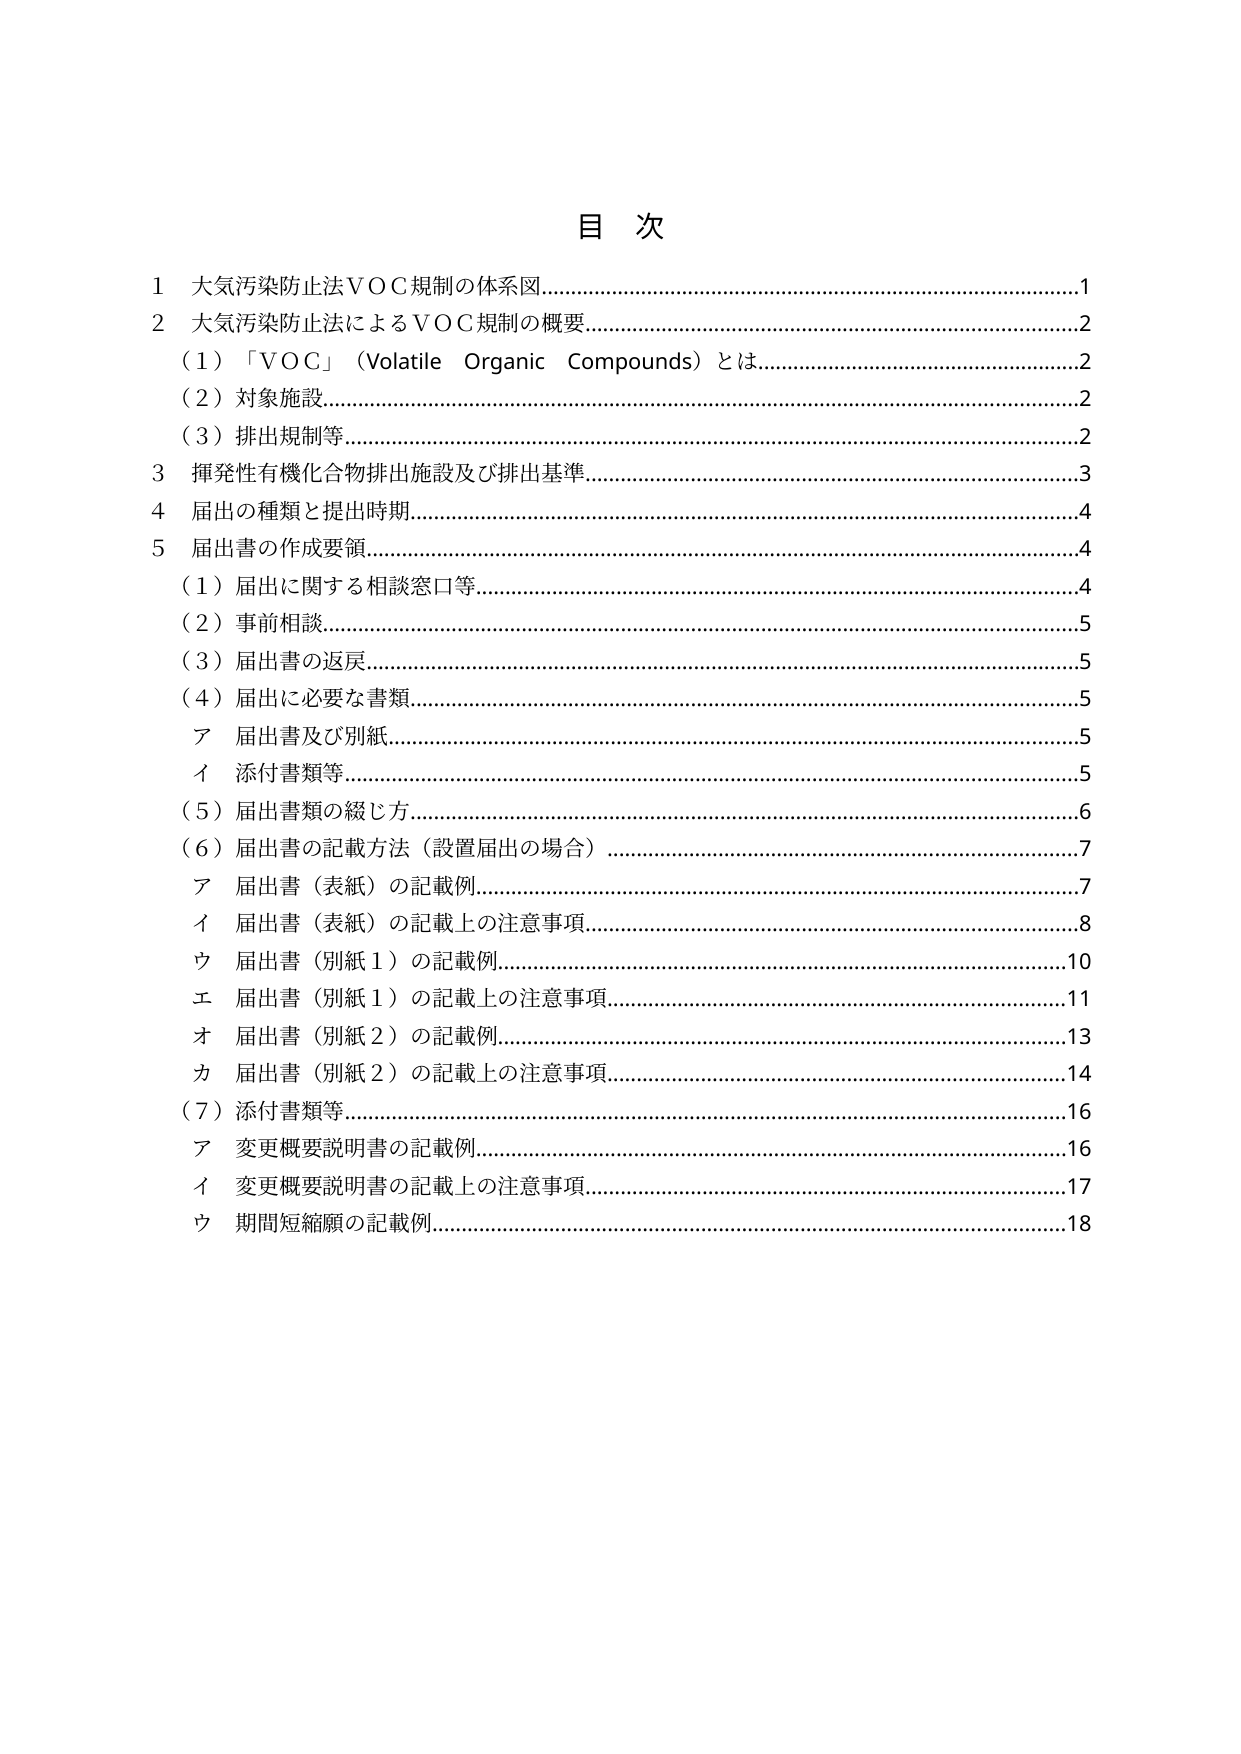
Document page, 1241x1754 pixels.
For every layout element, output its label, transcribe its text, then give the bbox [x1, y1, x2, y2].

text ア 届出書（表紙）の記載例 7 [191, 866, 1092, 903]
text （１）届出に関する相談窓口等 4 [169, 566, 1092, 603]
text イ 届出書（表紙）の記載上の注意事項 8 [191, 903, 1092, 941]
text ３ 揮発性有機化合物排出施設及び排出基準 3 [148, 453, 1092, 491]
text （５）届出書類の綴じ方 6 [169, 791, 1092, 828]
text （３）届出書の返戻 5 [169, 641, 1092, 678]
text （２）事前相談 5 [169, 603, 1092, 641]
text ４ 届出の種類と提出時期 4 [148, 491, 1092, 528]
text イ 変更概要説明書の記載上の注意事項 17 [191, 1166, 1092, 1203]
text （６）届出書の記載方法（設置届出の場合） 7 [169, 828, 1092, 866]
text （４）届出に必要な書類 5 [169, 678, 1092, 716]
text ウ 期間短縮願の記載例 18 [191, 1203, 1092, 1241]
text （１）「ＶＯＣ」（Volatile Organic Compounds）とは 2 [169, 341, 1092, 378]
text ア 届出書及び別紙 5 [191, 716, 1092, 753]
text ア 変更概要説明書の記載例 16 [191, 1128, 1092, 1166]
text ウ 届出書（別紙１）の記載例 10 [191, 941, 1092, 978]
text エ 届出書（別紙１）の記載上の注意事項 11 [191, 978, 1092, 1016]
subtitle 目 次 [148, 188, 1092, 263]
text ２ 大気汚染防止法によるＶＯＣ規制の概要 2 [148, 303, 1092, 341]
text （７）添付書類等 16 [169, 1091, 1092, 1128]
text （３）排出規制等 2 [169, 416, 1092, 453]
text １ 大気汚染防止法ＶＯＣ規制の体系図 1 [148, 266, 1092, 303]
text カ 届出書（別紙２）の記載上の注意事項 14 [191, 1053, 1092, 1091]
text イ 添付書類等 5 [191, 753, 1092, 791]
text ５ 届出書の作成要領 4 [148, 528, 1092, 566]
text （２）対象施設 2 [169, 378, 1092, 416]
text オ 届出書（別紙２）の記載例 13 [191, 1016, 1092, 1053]
